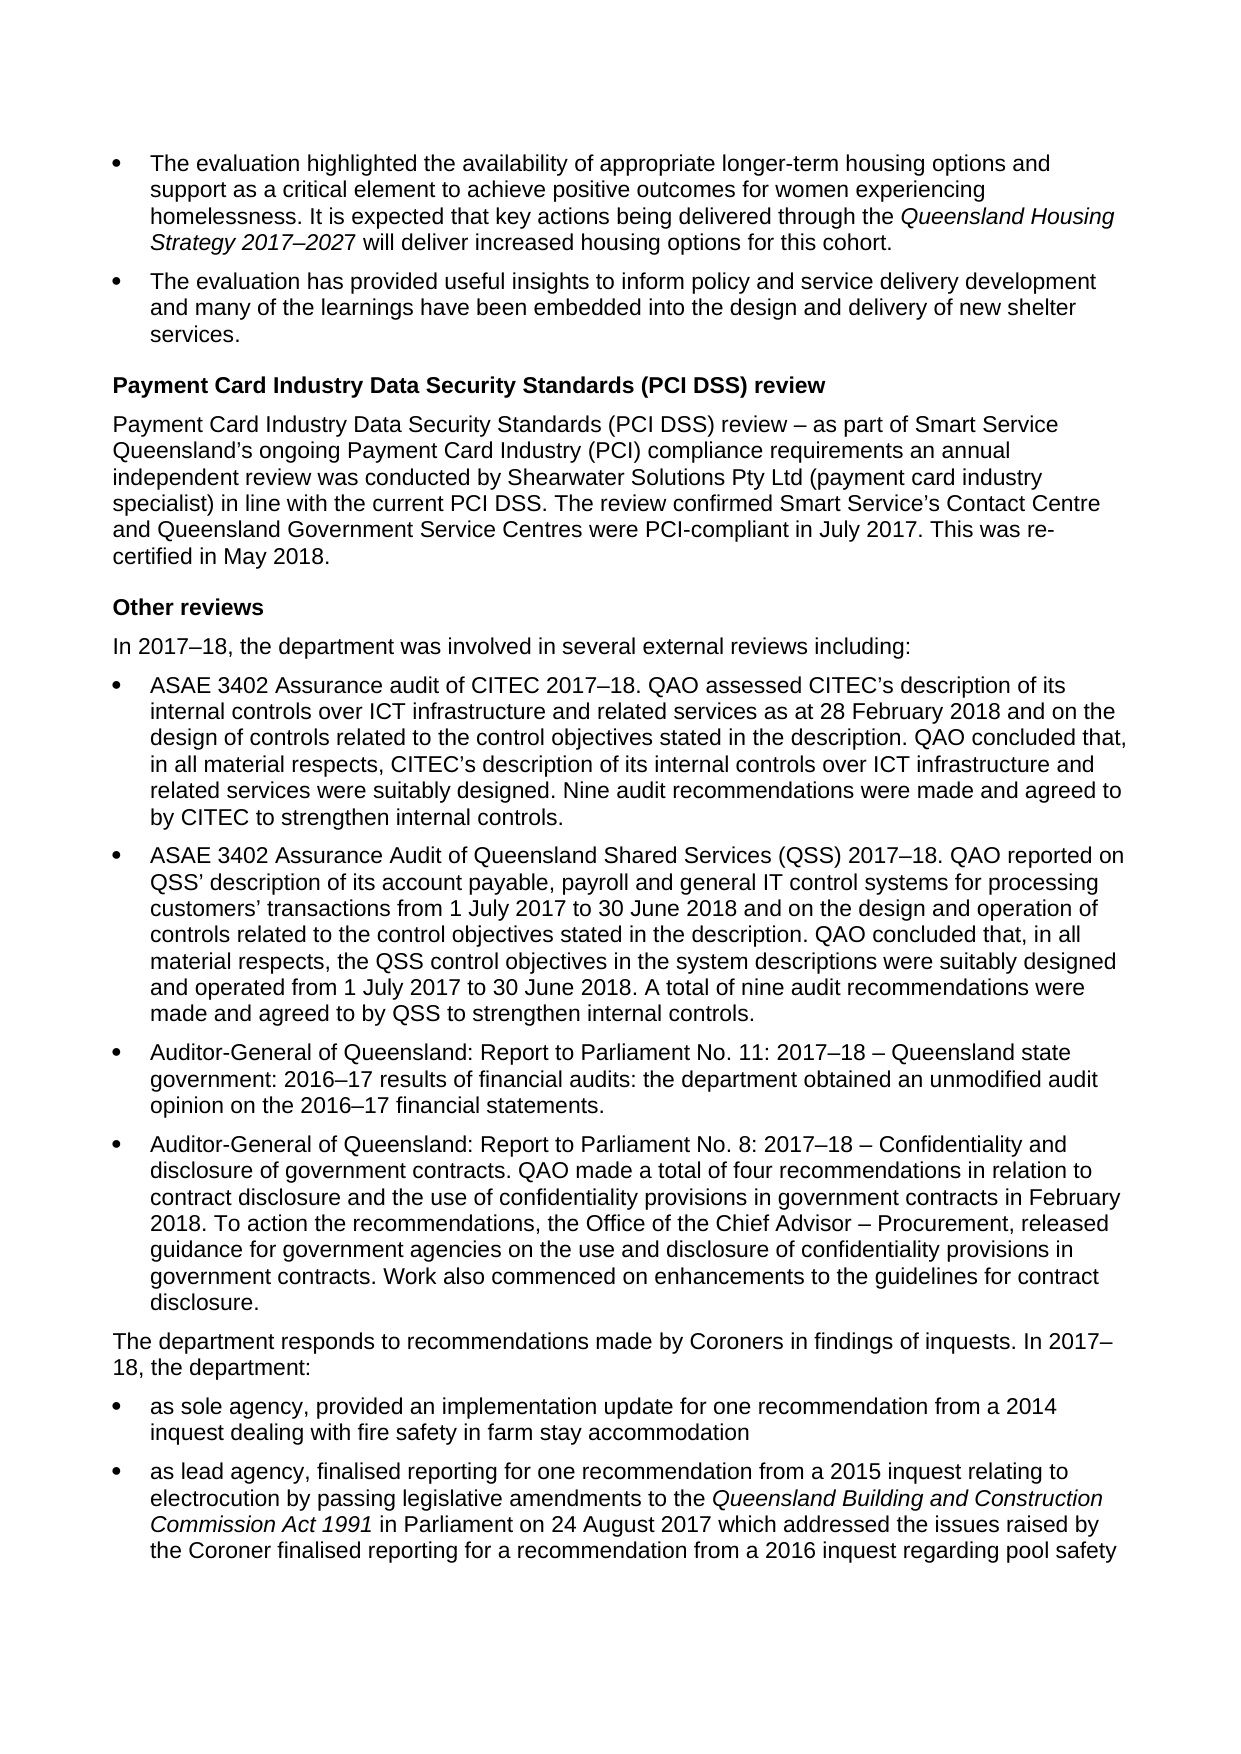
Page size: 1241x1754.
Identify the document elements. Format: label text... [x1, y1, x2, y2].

list ASAE 3402 Assurance audit of CITEC 2017–18. QAO assessed CITEC’s description of its internal controls over ICT infrastructure and related services as at 28 February 2018 and on the design of controls related to the control objectives stated in the description. QAO concluded that, in all material respects, CITEC’s description of its internal controls over ICT infrastructure and related services were suitably designed. Nine audit recommendations were made and agreed to by CITEC to strengthen internal controls. [112, 672, 1128, 830]
text Payment Card Industry Data Security Standards (PCI DSS) review – as part of Smart Service Queensland’s ongoing Payment Card Industry (PCI) compliance requirements an annual independent review was conducted by Shearwater Solutions Pty Ltd (payment card industry specialist) in line with the current PCI DSS. The review confirmed Smart Service’s Contact Centre and Queensland Government Service Centres were PCI-compliant in July 2017. This was re-certified in May 2018. [112, 411, 1128, 569]
list as lead agency, finalised reporting for one recommendation from a 2015 inquest relating to electrocution by passing legislative amendments to the Queensland Building and Construction Commission Act 1991 in Parliament on 24 August 2017 which addressed the issues raised by the Coroner finalised reporting for a recommendation from a 2016 inquest regarding pool safety [112, 1458, 1128, 1564]
list as sole agency, provided an implementation update for one recommendation from a 2014 inquest dealing with fire safety in farm stay accommodation [112, 1393, 1128, 1446]
list ASAE 3402 Assurance Audit of Queensland Shared Services (QSS) 2017–18. QAO reported on QSS’ description of its account payable, payroll and general IT control systems for processing customers’ transactions from 1 July 2017 to 30 June 2018 and on the design and operation of controls related to the control objectives stated in the description. QAO concluded that, in all material respects, the QSS control objectives in the system descriptions were suitably designed and operated from 1 July 2017 to 30 June 2018. A total of nine audit recommendations were made and agreed to by QSS to strengthen internal controls. [112, 842, 1128, 1027]
text In 2017–18, the department was involved in several external reviews including: [112, 633, 1128, 659]
subtitle Payment Card Industry Data Security Standards (PCI DSS) review [112, 372, 1128, 398]
text The department responds to recommendations made by Coroners in findings of inquests. In 2017–18, the department: [112, 1328, 1128, 1381]
list Auditor-General of Queensland: Report to Parliament No. 11: 2017–18 – Queensland state government: 2016–17 results of financial audits: the department obtained an unmodified audit opinion on the 2016–17 financial statements. [112, 1039, 1128, 1118]
subtitle Other reviews [112, 594, 1128, 620]
list The evaluation highlighted the availability of appropriate longer-term housing options and support as a critical element to achieve positive outcomes for women experiencing homelessness. It is expected that key actions being delivered through the Queensland Housing Strategy 2017–2027 will deliver increased housing options for this cohort. [112, 150, 1128, 255]
list The evaluation has provided useful insights to inform policy and service delivery development and many of the learnings have been embedded into the design and delivery of new shelter services. [112, 268, 1128, 347]
list Auditor-General of Queensland: Report to Parliament No. 8: 2017–18 – Confidentiality and disclosure of government contracts. QAO made a total of four recommendations in relation to contract disclosure and the use of confidentiality provisions in government contracts in February 2018. To action the recommendations, the Office of the Chief Advisor – Procurement, released guidance for government agencies on the use and disclosure of confidentiality provisions in government contracts. Work also commenced on enhancements to the guidelines for contract disclosure. [112, 1131, 1128, 1315]
